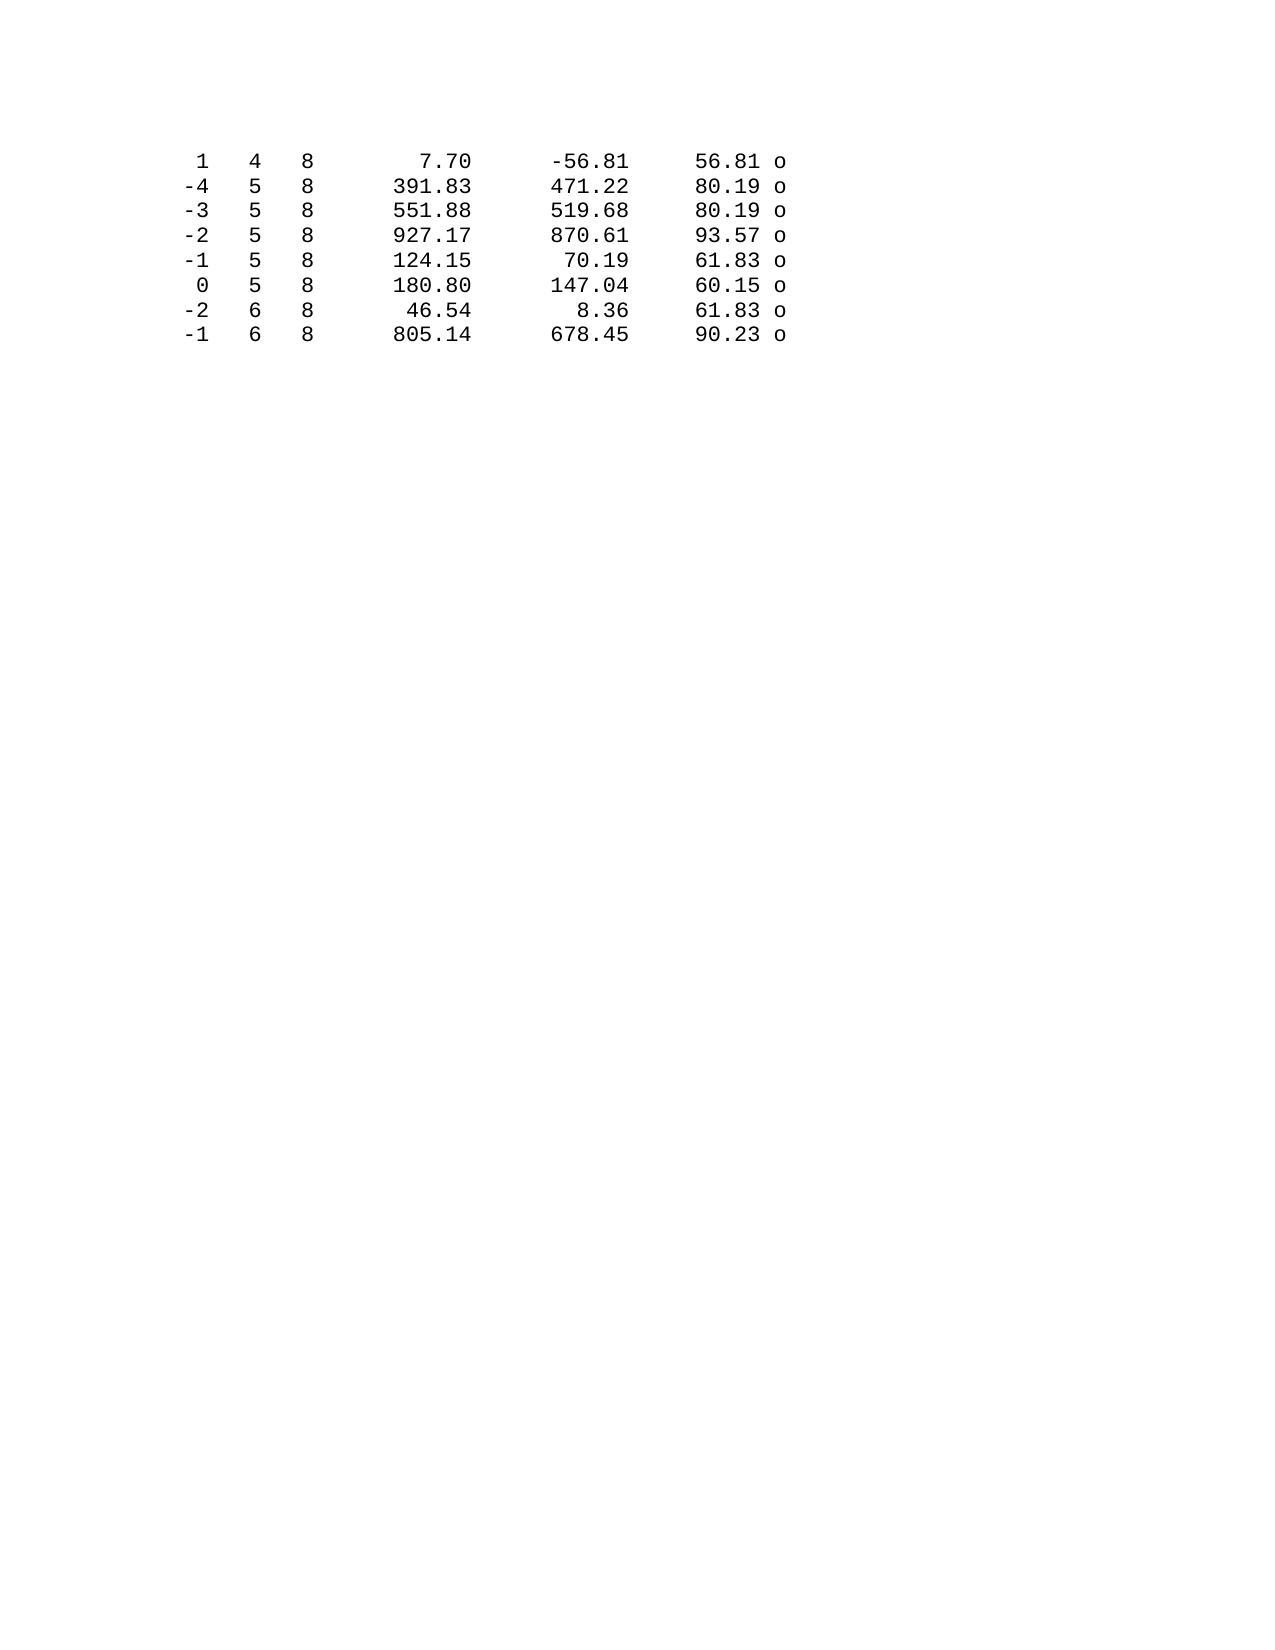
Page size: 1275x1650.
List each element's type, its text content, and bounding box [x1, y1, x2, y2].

text -2 6 8 46.54 8.36 61.83 o [156, 299, 1118, 323]
text -1 5 8 124.15 70.19 61.83 o [156, 249, 1118, 274]
text -3 5 8 551.88 519.68 80.19 o [156, 199, 1118, 224]
text -2 5 8 927.17 870.61 93.57 o [156, 224, 1118, 249]
text -4 5 8 391.83 471.22 80.19 o [156, 175, 1118, 199]
text -1 6 8 805.14 678.45 90.23 o [156, 323, 1118, 348]
text 1 4 8 7.70 -56.81 56.81 o [156, 150, 1118, 175]
text 0 5 8 180.80 147.04 60.15 o [156, 274, 1118, 299]
